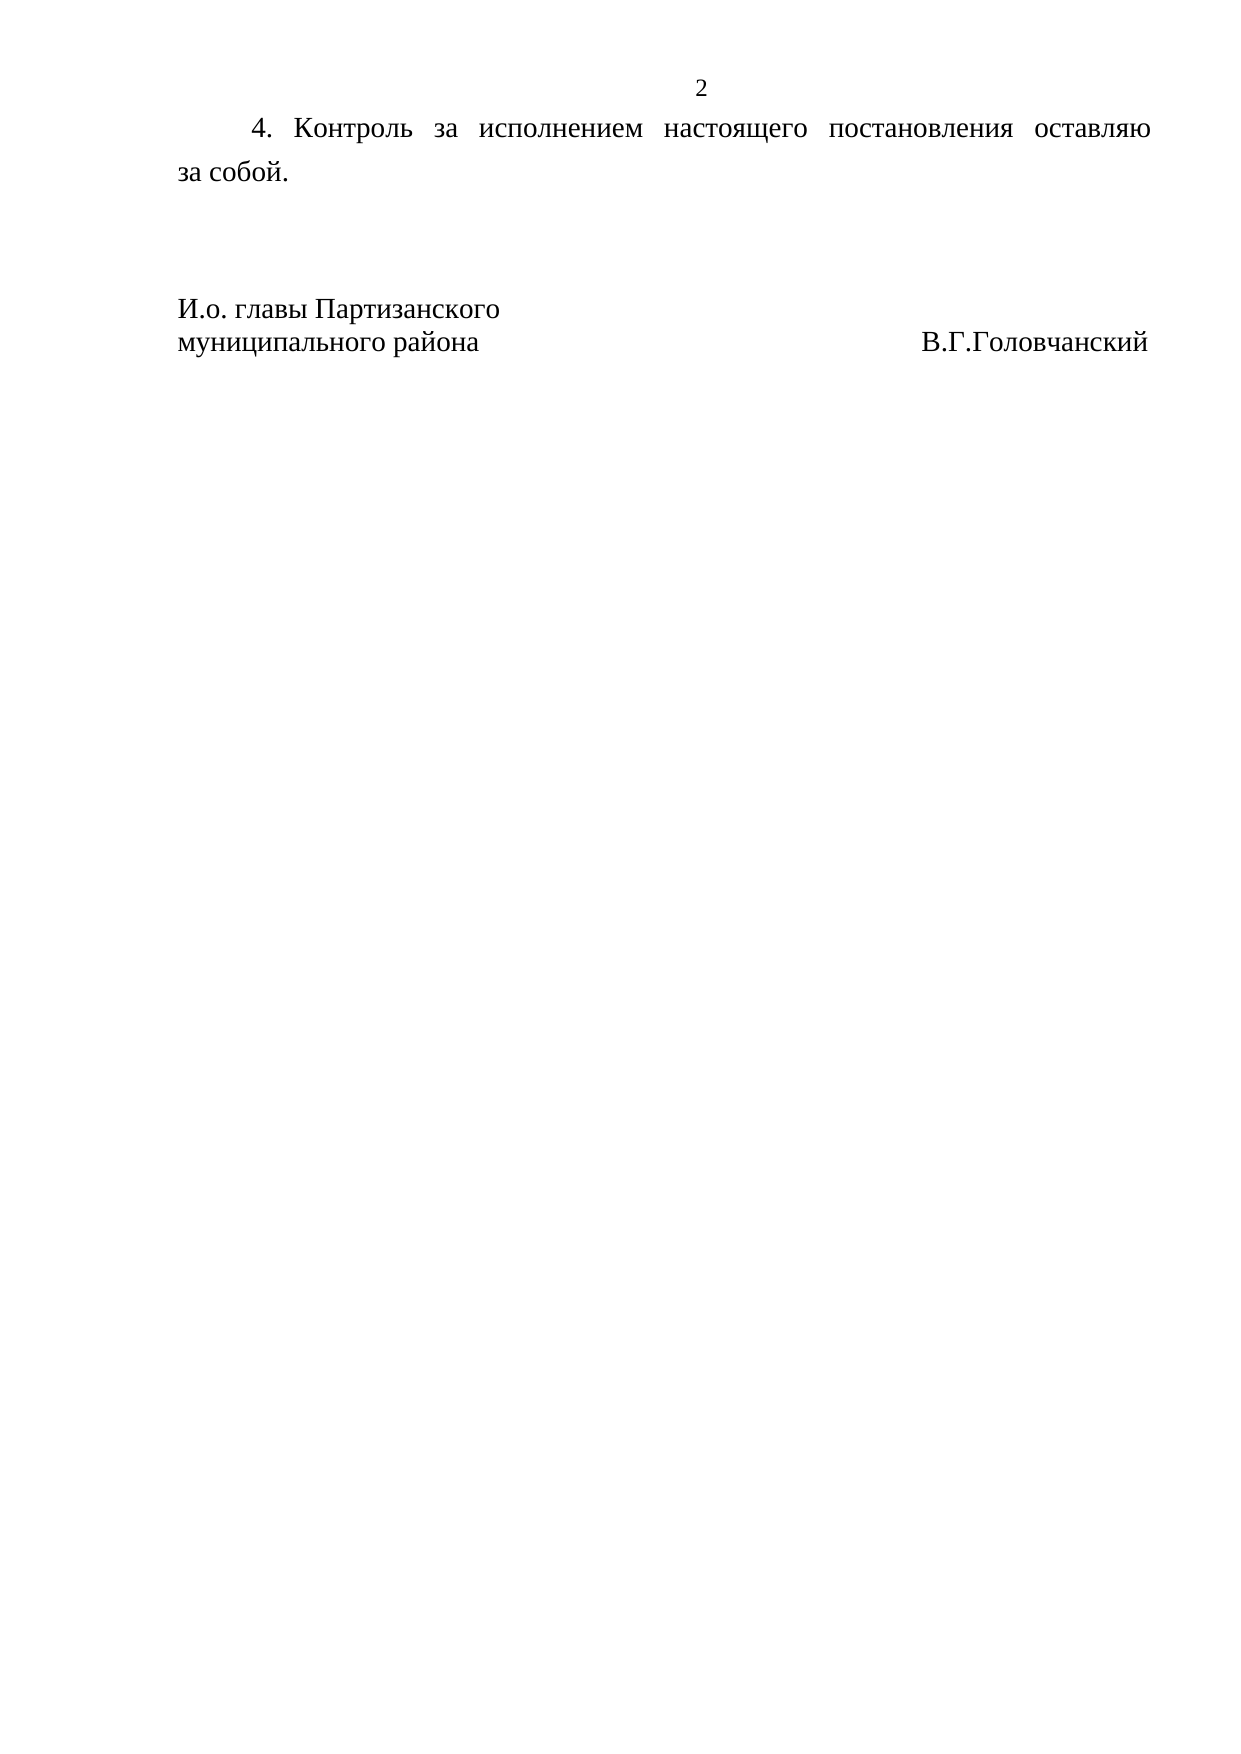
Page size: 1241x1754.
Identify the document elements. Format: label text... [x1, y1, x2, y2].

text муниципального района В.Г.Головчанский [177, 324, 1152, 358]
text 4. Контроль за исполнением настоящего постановления оставляю за собой. [177, 110, 1152, 187]
text И.о. главы Партизанского [177, 291, 1152, 324]
text 2 [177, 73, 1152, 102]
